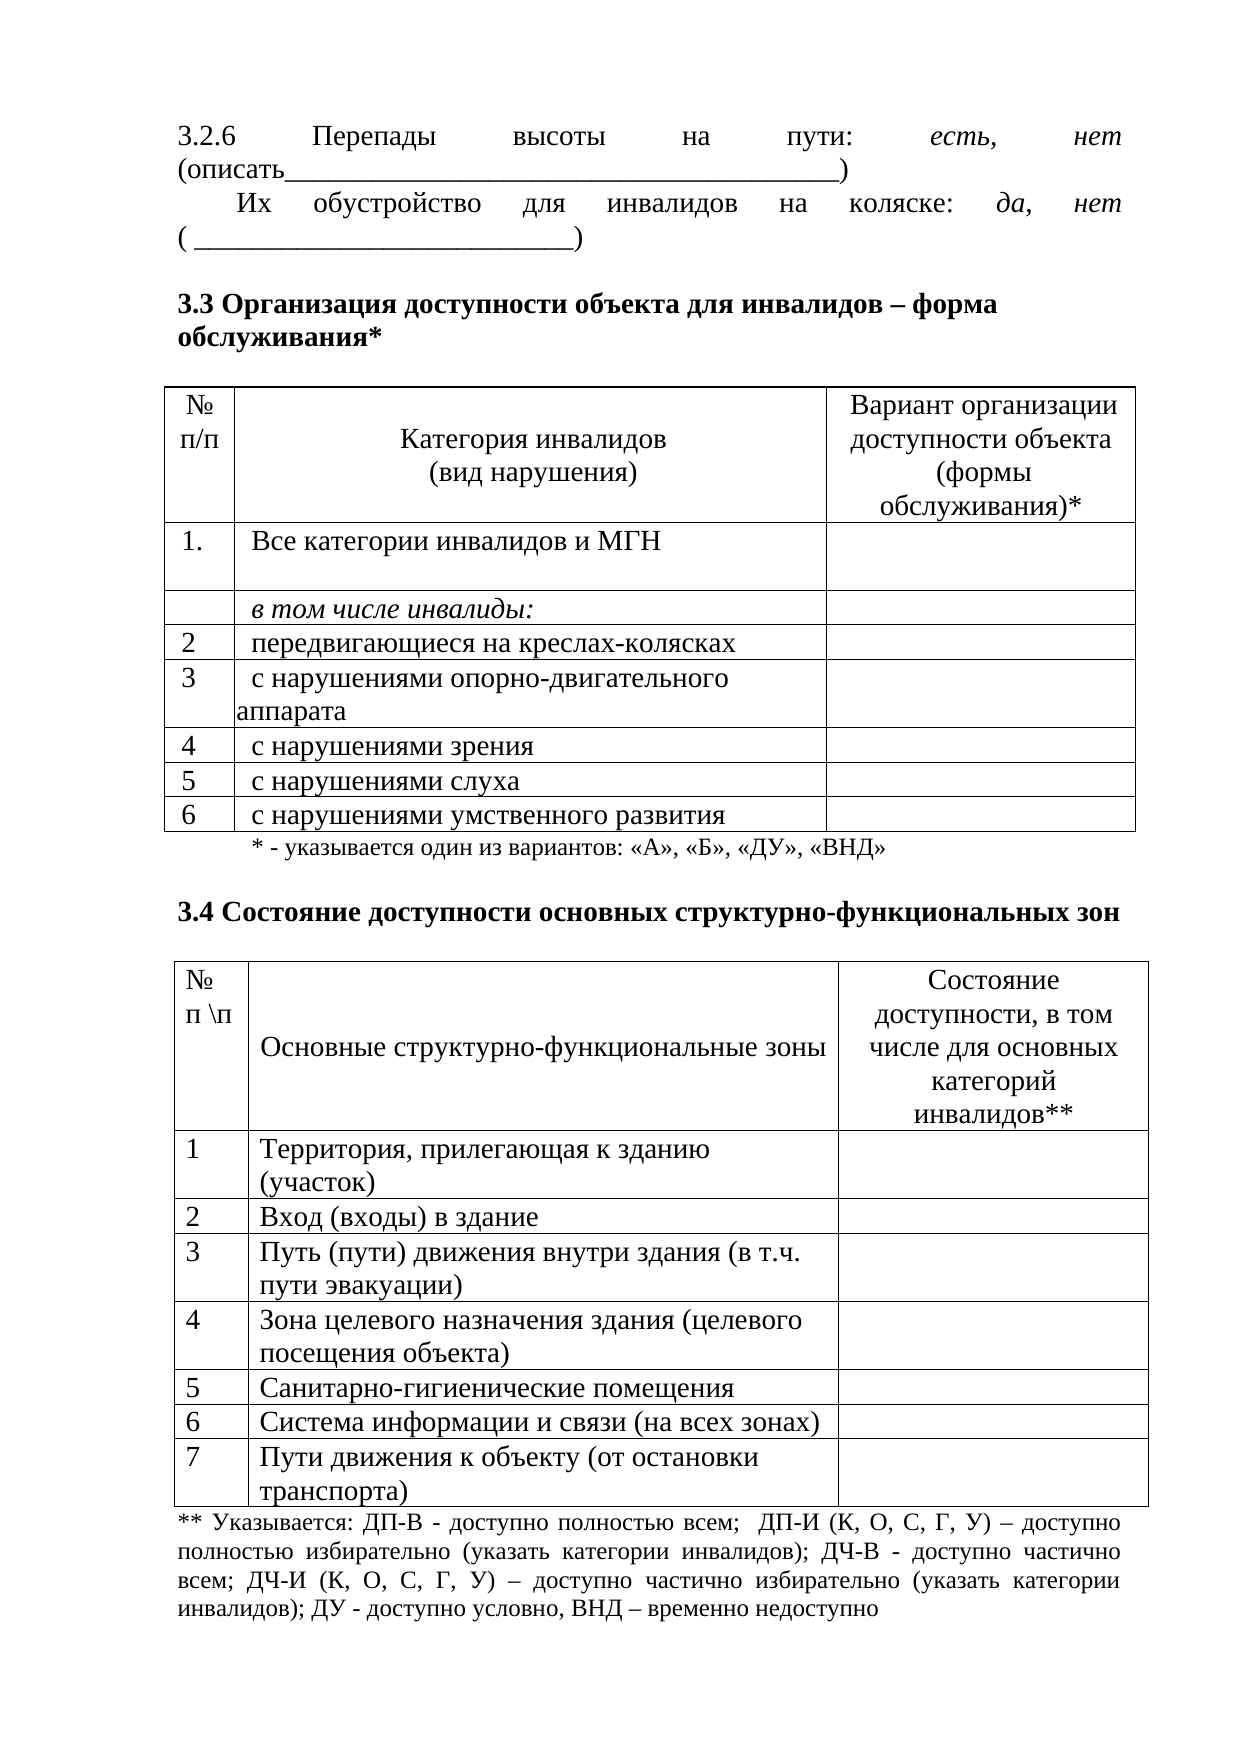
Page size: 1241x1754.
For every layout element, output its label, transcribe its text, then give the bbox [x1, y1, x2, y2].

table_cell 3 [175, 1234, 248, 1301]
table_cell 1. [165, 523, 234, 590]
table_cell [839, 1405, 1148, 1438]
table_cell 6 [165, 797, 234, 831]
table_cell [839, 1199, 1148, 1233]
table_header Состояние доступности, в том числе для основных категорий инвалидов** [839, 962, 1148, 1130]
table_cell [839, 1131, 1148, 1198]
text ** Указывается: ДП-В - доступно полностью всем; ДП-И (К, О, С, Г, У) – доступно полностью избирательно (указать категории инвалидов); ДЧ-В - доступно частично всем; ДЧ-И (К, О, С, Г, У) – доступно частично избирательно (указать категории инвалидов); ДУ - доступно условно, ВНД – временно недоступно [177, 1507, 1122, 1622]
table_cell 5 [165, 763, 234, 796]
table_cell [839, 1439, 1148, 1506]
table_cell [827, 763, 1135, 796]
table_cell 5 [175, 1370, 248, 1403]
table_header Категория инвалидов (вид нарушения) [235, 388, 826, 522]
table_cell с нарушениями умственного развития [235, 797, 826, 831]
table_cell [827, 591, 1135, 624]
table_cell 2 [165, 625, 234, 659]
table_cell Санитарно-гигиенические помещения [249, 1370, 838, 1403]
table_cell 1 [175, 1131, 248, 1198]
table_cell в том числе инвалиды: [235, 591, 826, 624]
table_cell [839, 1370, 1148, 1403]
table_cell [827, 797, 1135, 831]
table_cell 6 [175, 1405, 248, 1438]
table_cell с нарушениями опорно-двигательного аппарата [235, 660, 826, 727]
table_cell 4 [165, 728, 234, 762]
table_cell 3 [165, 660, 234, 727]
table_cell 7 [175, 1439, 248, 1506]
table_header Основные структурно-функциональные зоны [249, 962, 838, 1130]
table_cell 4 [175, 1302, 248, 1369]
table_cell с нарушениями слуха [235, 763, 826, 796]
table_cell Зона целевого назначения здания (целевого посещения объекта) [249, 1302, 838, 1369]
table_cell Пути движения к объекту (от остановки транспорта) [249, 1439, 838, 1506]
table_cell Путь (пути) движения внутри здания (в т.ч. пути эвакуации) [249, 1234, 838, 1301]
table_cell Территория, прилегающая к зданию (участок) [249, 1131, 838, 1198]
table_cell [839, 1302, 1148, 1369]
text 3.3 Организация доступности объекта для инвалидов – форма обслуживания* [177, 286, 1122, 353]
table_cell [165, 591, 234, 624]
text Их обустройство для инвалидов на коляске: да, нет ( __________________________) [177, 185, 1122, 252]
table_cell передвигающиеся на креслах-колясках [235, 625, 826, 659]
table_header № п/п [165, 388, 234, 522]
table_cell [827, 660, 1135, 727]
table_cell [827, 625, 1135, 659]
table_cell с нарушениями зрения [235, 728, 826, 762]
text * - указывается один из вариантов: «А», «Б», «ДУ», «ВНД» [177, 832, 1122, 861]
table_cell 2 [175, 1199, 248, 1233]
text 3.4 Состояние доступности основных структурно-функциональных зон [177, 894, 1122, 928]
table_cell Система информации и связи (на всех зонах) [249, 1405, 838, 1438]
table_cell [827, 728, 1135, 762]
table_cell [827, 523, 1135, 590]
table_header Вариант организации доступности объекта (формы обслуживания)* [827, 388, 1135, 522]
table_cell Вход (входы) в здание [249, 1199, 838, 1233]
text 3.2.6 Перепады высоты на пути: есть, нет (описать______________________________________) [177, 118, 1122, 185]
table_cell Все категории инвалидов и МГН [235, 523, 826, 590]
table_header № п \п [175, 962, 248, 1130]
table_cell [839, 1234, 1148, 1301]
